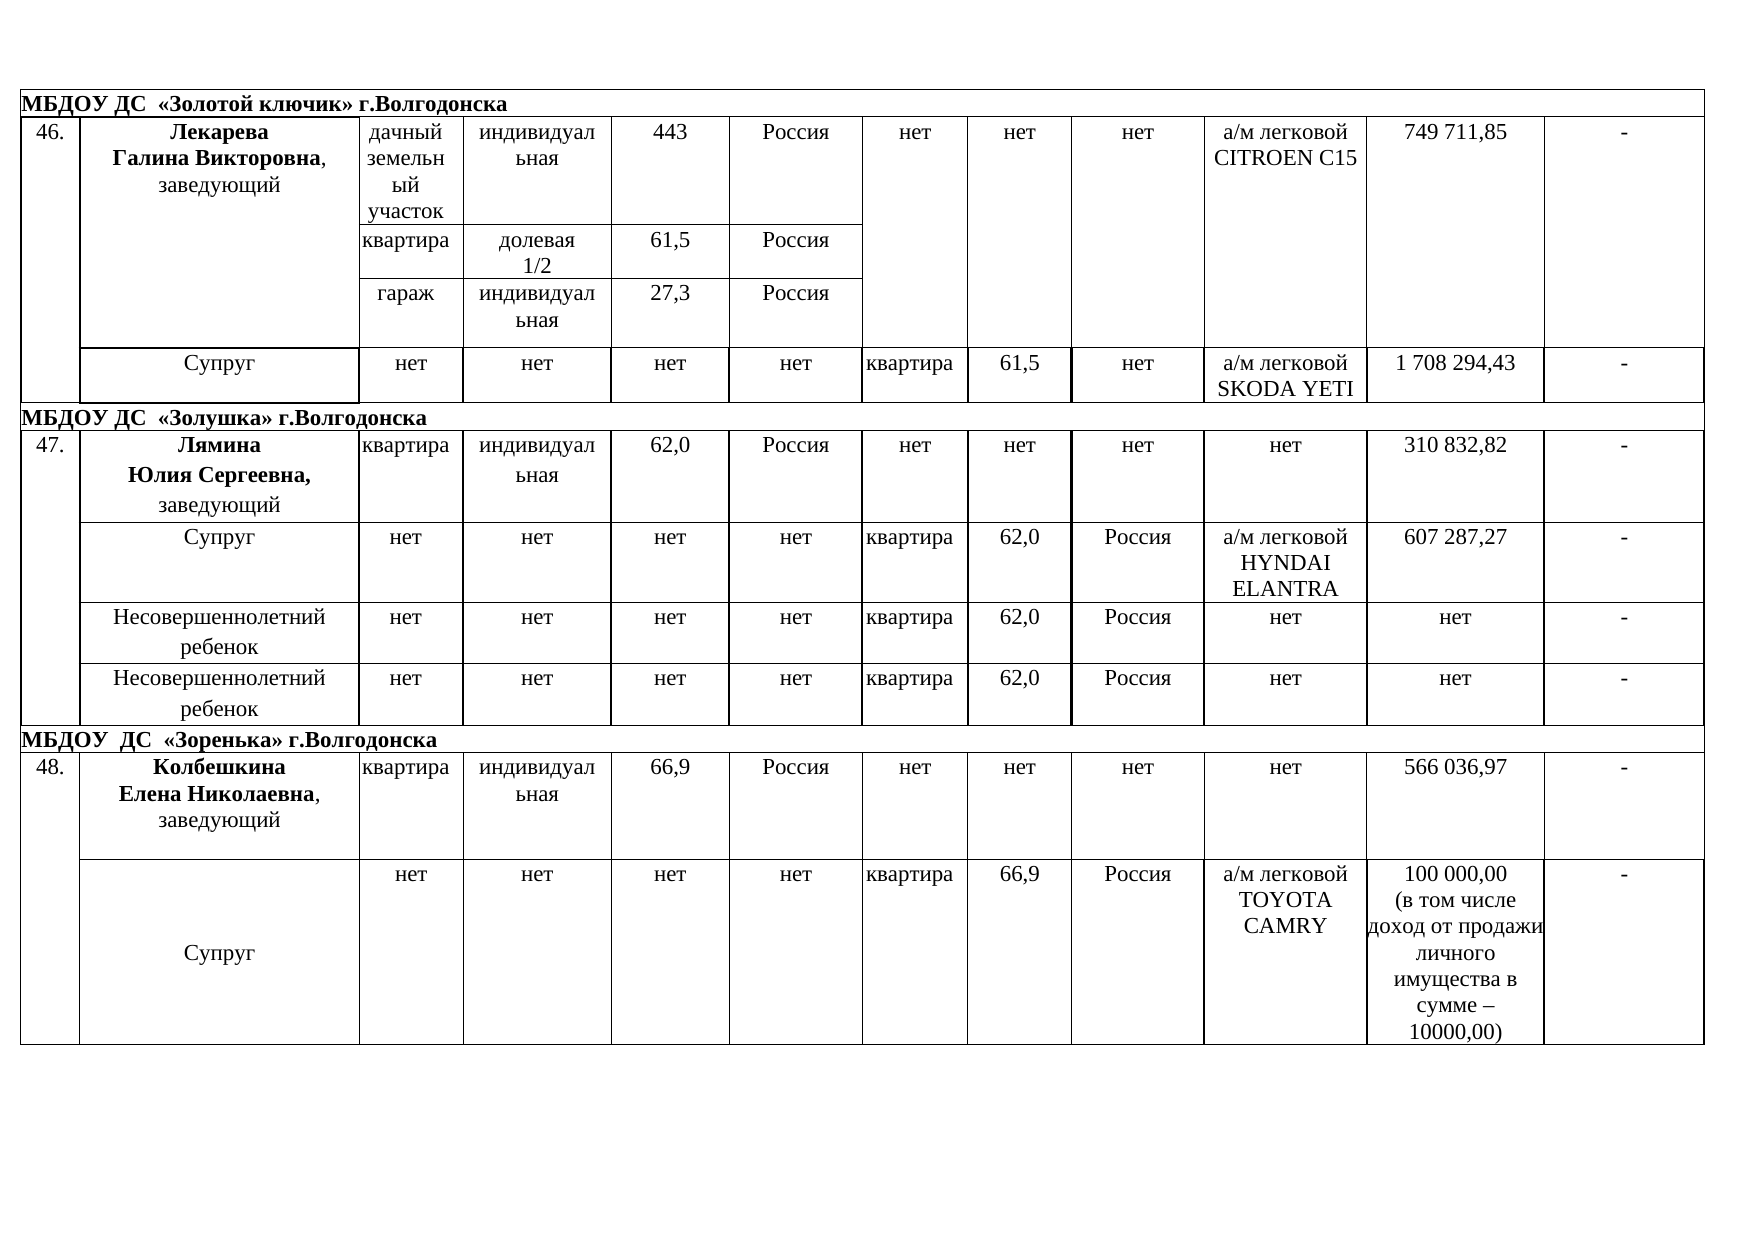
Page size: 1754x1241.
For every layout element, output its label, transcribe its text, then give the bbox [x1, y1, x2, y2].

table_cell нет [464, 860, 611, 1044]
table_cell нет [360, 603, 462, 663]
table_cell нет [1072, 117, 1204, 347]
table_cell нет [464, 348, 610, 402]
table_cell квартира [863, 603, 967, 663]
table_cell Супруг [80, 860, 359, 1044]
table_cell долевая 1/2 [464, 225, 611, 278]
table_cell квартира [360, 431, 462, 522]
table_cell - [1545, 348, 1703, 402]
table_cell квартира [360, 753, 463, 859]
table_cell нет [360, 348, 462, 402]
table_header МБДОУ ДС «Золотой ключик» г.Волгодонска [21, 90, 1704, 116]
table_cell - [1545, 523, 1703, 602]
table_cell нет [730, 860, 862, 1044]
table_cell квартира [863, 664, 967, 725]
table_cell квартира [863, 523, 967, 602]
table_cell нет [1072, 753, 1204, 859]
table_cell Россия [730, 225, 862, 278]
table_cell нет [730, 523, 861, 602]
table_cell нет [612, 860, 729, 1044]
table_cell нет [464, 603, 610, 663]
table_cell нет [730, 664, 861, 725]
table_cell Россия [730, 431, 861, 522]
table_cell нет [464, 664, 610, 725]
table_cell Россия [1073, 523, 1203, 602]
table_cell Несовершеннолетний ребенок [81, 664, 358, 725]
table_cell нет [1073, 348, 1203, 402]
table_cell Россия [730, 117, 862, 223]
table_cell 66,9 [612, 753, 729, 859]
table_cell Лямина Юлия Сергеевна, заведующий [81, 431, 358, 522]
table_cell Несовершеннолетний ребенок [81, 603, 358, 663]
table_cell 566 036,97 [1367, 753, 1544, 859]
table_cell нет [360, 860, 463, 1044]
table_cell нет [968, 753, 1071, 859]
table_cell дачный земельный участок [360, 117, 463, 223]
table_cell 749 711,85 [1367, 117, 1544, 347]
table_cell нет [863, 117, 967, 347]
table_cell 443 [612, 117, 729, 223]
table_cell нет [1205, 603, 1366, 663]
table_cell индивидуальная [464, 431, 610, 522]
table_cell МБДОУ ДС «Зоренька» г.Волгодонска [21, 726, 1704, 752]
table_cell квартира [360, 225, 463, 278]
table_cell нет [360, 664, 462, 725]
table_cell гараж [360, 279, 463, 347]
table_cell - [1545, 664, 1703, 725]
table_cell нет [612, 664, 728, 725]
table_cell 1 708 294,43 [1368, 348, 1543, 402]
table_cell 46. [22, 118, 79, 402]
table_cell - [1545, 431, 1703, 522]
table_cell нет [612, 348, 728, 402]
table_cell нет [1368, 603, 1543, 663]
table_cell - [1545, 117, 1704, 347]
table_cell нет [730, 348, 861, 402]
table_cell нет [360, 523, 462, 602]
table_cell квартира [863, 860, 967, 1044]
table_cell нет [1073, 431, 1203, 522]
table_cell 62,0 [969, 603, 1070, 663]
table_cell нет [1205, 431, 1366, 522]
table_cell а/м легковой HYNDAI ELANTRA [1205, 523, 1366, 602]
table_cell 61,5 [969, 348, 1070, 402]
table_cell 61,5 [612, 225, 729, 278]
table_cell Россия [1072, 860, 1203, 1044]
table_cell нет [612, 523, 728, 602]
table_cell нет [1205, 664, 1366, 725]
table_cell Супруг [81, 349, 358, 402]
table_cell Лекарева Галина Викторовна, заведующий [81, 118, 359, 347]
table_cell 607 287,27 [1368, 523, 1543, 602]
table_cell нет [1205, 753, 1366, 859]
table_cell 47. [22, 431, 79, 725]
table_cell 310 832,82 [1368, 431, 1543, 522]
table_cell нет [969, 431, 1070, 522]
table_cell - [1545, 753, 1704, 859]
table_cell Россия [730, 753, 862, 859]
table_cell Супруг [81, 523, 358, 602]
table_cell нет [730, 603, 861, 663]
table_cell Россия [1073, 603, 1203, 663]
table_cell Россия [1073, 664, 1203, 725]
table_cell нет [863, 431, 967, 522]
table_cell 62,0 [612, 431, 728, 522]
table_cell МБДОУ ДС «Золушка» г.Волгодонска [21, 403, 1704, 430]
table_cell индивидуальная [464, 753, 611, 859]
table_cell 62,0 [969, 523, 1070, 602]
table_cell индивидуальная [464, 279, 611, 347]
table_cell Россия [730, 279, 862, 347]
table_cell нет [612, 603, 728, 663]
table_cell - [1545, 603, 1703, 663]
table_cell нет [968, 117, 1071, 347]
table_cell Колбешкина Елена Николаевна, заведующий [80, 753, 359, 859]
table_cell индивидуальная [464, 117, 611, 223]
table_cell 100 000,00 (в том числе доход от продажи личного имущества в сумме – 10000,00) [1368, 860, 1543, 1044]
table_cell квартира [863, 348, 967, 402]
table_cell нет [1368, 664, 1543, 725]
table_cell 48. [21, 753, 79, 1044]
table_cell а/м легковой TOYOTA CAMRY [1205, 860, 1366, 1044]
table_cell а/м легковой CITROEN C15 [1205, 117, 1366, 347]
table_cell 62,0 [969, 664, 1070, 725]
table_cell 27,3 [612, 279, 729, 347]
table_cell - [1545, 860, 1703, 1044]
table_cell а/м легковой SKODA YETI [1205, 348, 1366, 402]
table_cell 66,9 [968, 860, 1071, 1044]
table_cell нет [863, 753, 967, 859]
table_cell нет [464, 523, 610, 602]
